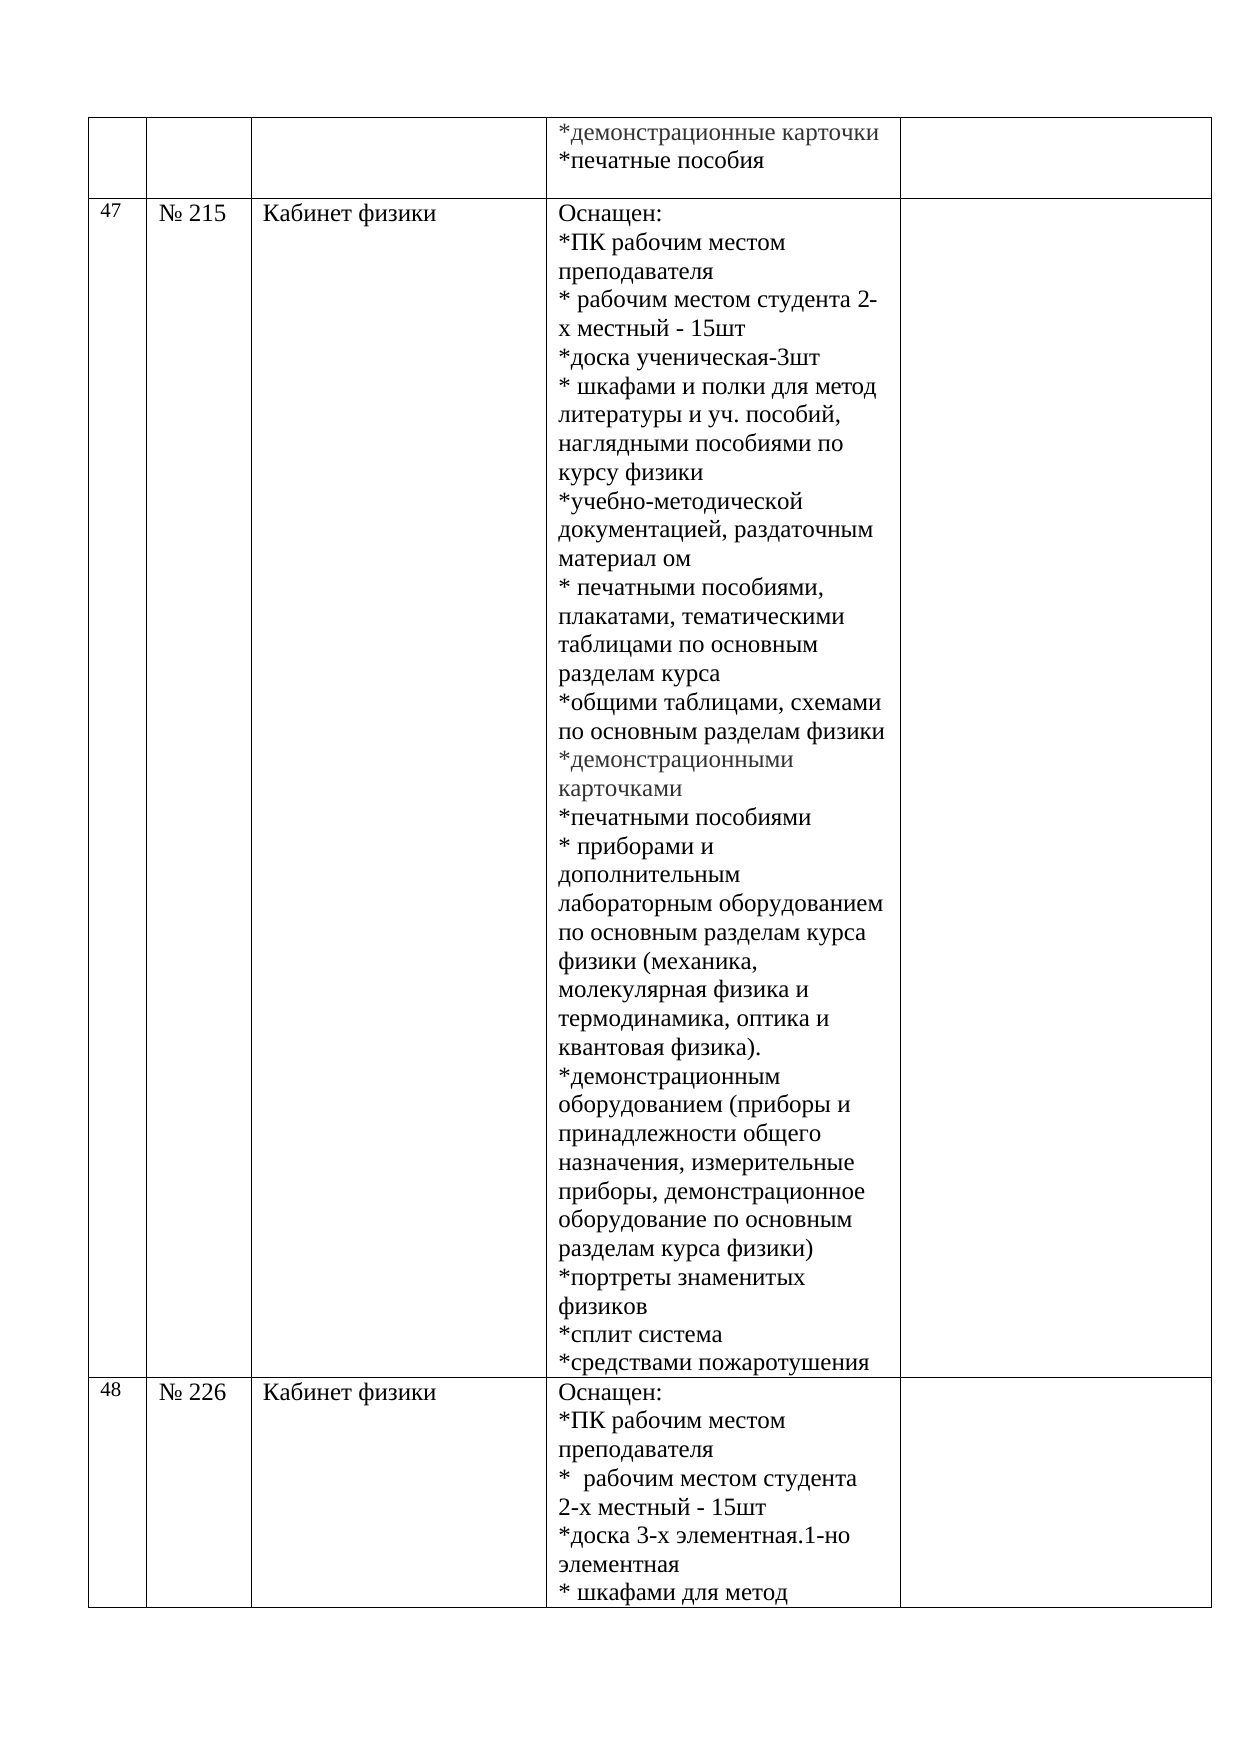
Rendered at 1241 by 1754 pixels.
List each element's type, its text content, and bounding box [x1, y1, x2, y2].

table_cell Оснащен: *ПК рабочим местом преподавателя рабочим местом студента 2- х местный - 15шт *доска ученическая-3шт шкафами и полки для метод литературы и уч. пособий, наглядными пособиями по курсу физики *учебно-методической документацией, раздаточным материал ом печатными пособиями, плакатами, тематическими таблицами по основным разделам курса *общими таблицами, схемами по основным разделам физики *демонстрационными карточками *печатными пособиями приборами и дополнительным лабораторным оборудованием по основным разделам курса физики (механика, молекулярная физика и термодинамика, оптика и квантовая физика). *демонстрационным оборудованием (приборы и принадлежности общего назначения, измерительные приборы, демонстрационное оборудование по основным разделам курса физики) *портреты знаменитых физиков *сплит система *средствами пожаротушения [547, 199, 900, 1377]
table_header [252, 118, 546, 198]
table_cell Кабинет физики [252, 1378, 546, 1607]
table_header [901, 118, 1211, 198]
table_header [89, 118, 146, 198]
table_cell № 215 [147, 199, 251, 1377]
table_cell № 226 [147, 1378, 251, 1607]
table_cell 48 [89, 1378, 146, 1607]
table_cell 47 [89, 199, 146, 1377]
table_header [147, 118, 251, 198]
table_cell Оснащен: *ПК рабочим местом преподавателя рабочим местом студента 2-х местный - 15шт *доска 3-х элементная.1-но элементная шкафами для метод [547, 1378, 900, 1607]
table_cell Кабинет физики [252, 199, 546, 1377]
table_cell [901, 1378, 1211, 1607]
table_cell [901, 199, 1211, 1377]
table_header *демонстрационные карточки *печатные пособия [547, 118, 900, 198]
